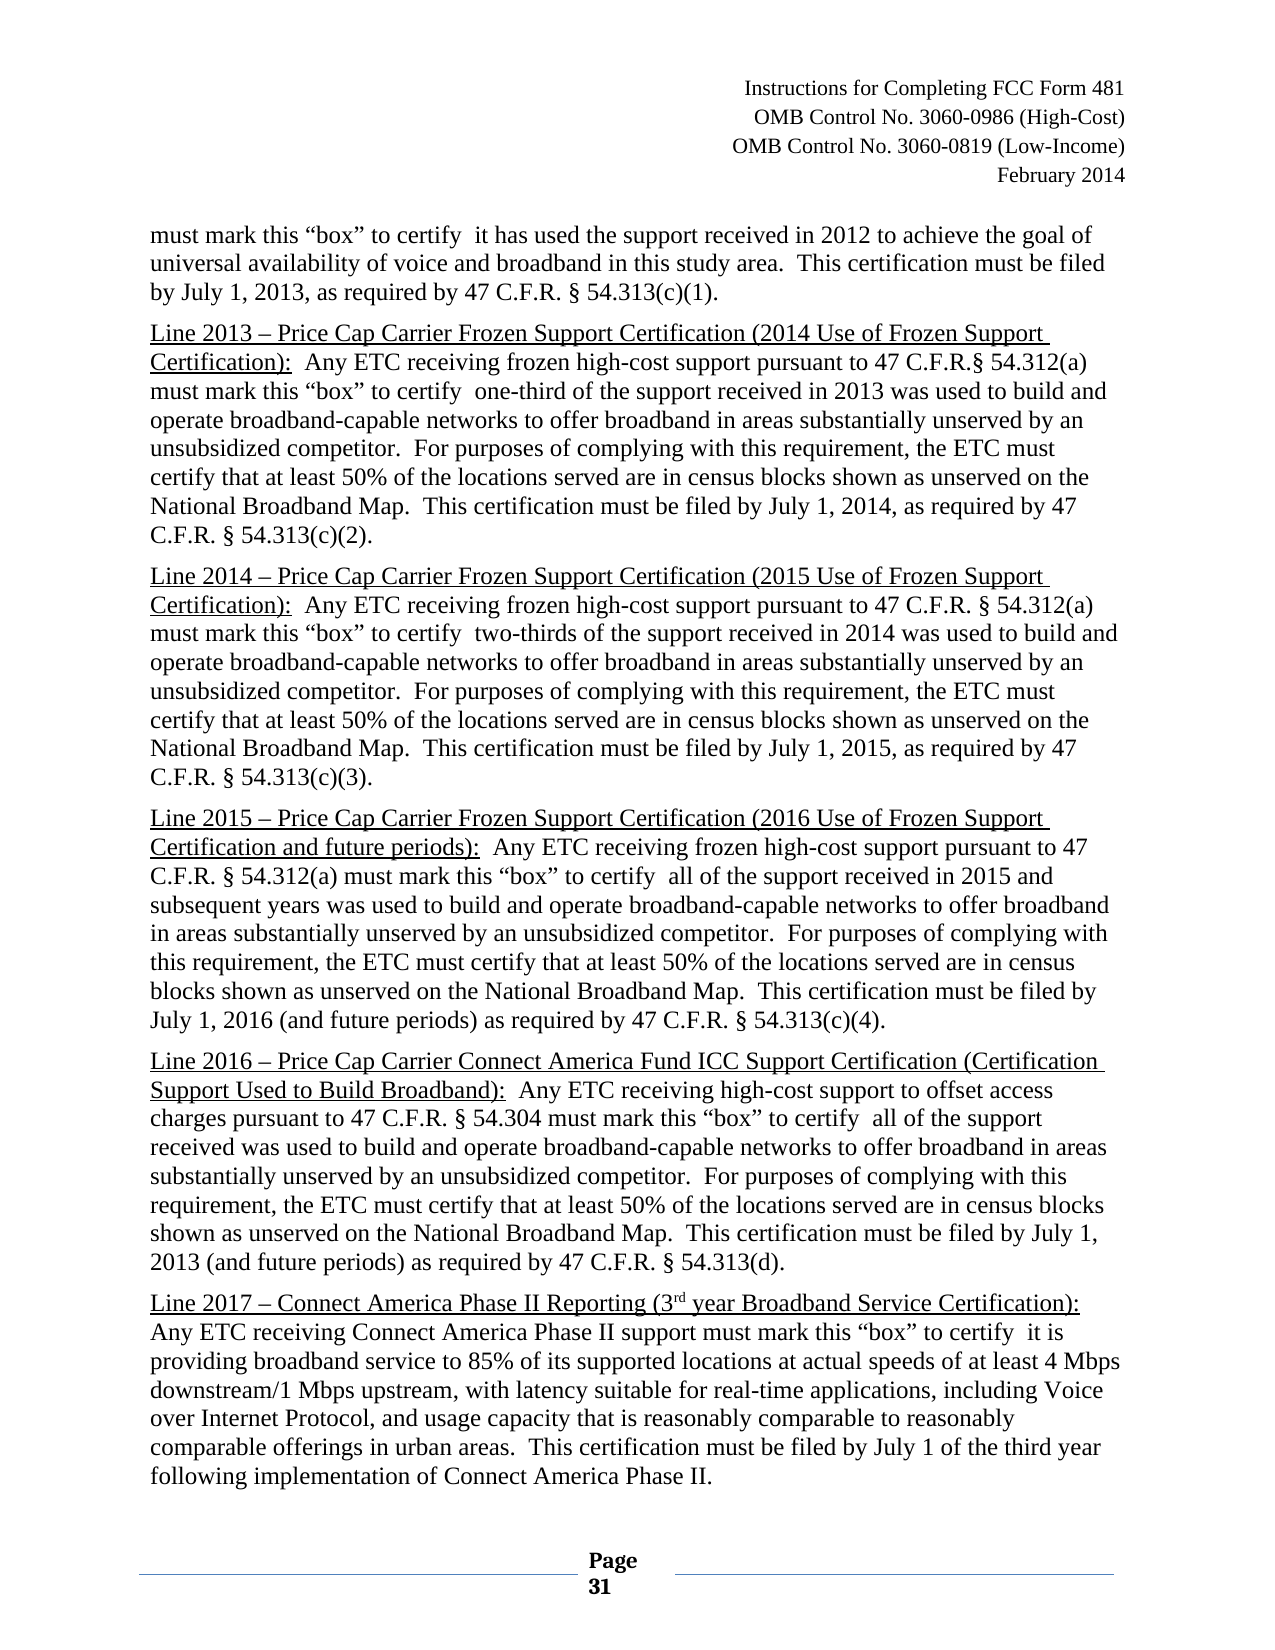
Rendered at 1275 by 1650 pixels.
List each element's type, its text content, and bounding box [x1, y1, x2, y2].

text Line 2016 – Price Cap Carrier Connect America Fund ICC Support Certification (Certification Support Used to Build Broadband): Any ETC receiving high-cost support to offset access charges pursuant to 47 C.F.R. § 54.304 must mark this “box” to certify all of the support received was used to build and operate broadband-capable networks to offer broadband in areas substantially unserved by an unsubsidized competitor. For purposes of complying with this requirement, the ETC must certify that at least 50% of the locations served are in census blocks shown as unserved on the National Broadband Map. This certification must be filed by July 1, 2013 (and future periods) as required by 47 C.F.R. § 54.313(d). [150, 1046, 1125, 1276]
text Line 2017 – Connect America Phase II Reporting (3rd year Broadband Service Certification): Any ETC receiving Connect America Phase II support must mark this “box” to certify it is providing broadband service to 85% of its supported locations at actual speeds of at least 4 Mbps downstream/1 Mbps upstream, with latency suitable for real-time applications, including Voice over Internet Protocol, and usage capacity that is reasonably comparable to reasonably comparable offerings in urban areas. This certification must be filed by July 1 of the third year following implementation of Connect America Phase II. [150, 1288, 1125, 1490]
text Line 2013 – Price Cap Carrier Frozen Support Certification (2014 Use of Frozen Support Certification): Any ETC receiving frozen high-cost support pursuant to 47 C.F.R.§ 54.312(a) must mark this “box” to certify one-third of the support received in 2013 was used to build and operate broadband-capable networks to offer broadband in areas substantially unserved by an unsubsidized competitor. For purposes of complying with this requirement, the ETC must certify that at least 50% of the locations served are in census blocks shown as unserved on the National Broadband Map. This certification must be filed by July 1, 2014, as required by 47 C.F.R. § 54.313(c)(2). [150, 318, 1125, 548]
text Line 2015 – Price Cap Carrier Frozen Support Certification (2016 Use of Frozen Support Certification and future periods): Any ETC receiving frozen high-cost support pursuant to 47 C.F.R. § 54.312(a) must mark this “box” to certify all of the support received in 2015 and subsequent years was used to build and operate broadband-capable networks to offer broadband in areas substantially unserved by an unsubsidized competitor. For purposes of complying with this requirement, the ETC must certify that at least 50% of the locations served are in census blocks shown as unserved on the National Broadband Map. This certification must be filed by July 1, 2016 (and future periods) as required by 47 C.F.R. § 54.313(c)(4). [150, 803, 1125, 1033]
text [150, 220, 1125, 306]
text Line 2014 – Price Cap Carrier Frozen Support Certification (2015 Use of Frozen Support Certification): Any ETC receiving frozen high-cost support pursuant to 47 C.F.R. § 54.312(a) must mark this “box” to certify two-thirds of the support received in 2014 was used to build and operate broadband-capable networks to offer broadband in areas substantially unserved by an unsubsidized competitor. For purposes of complying with this requirement, the ETC must certify that at least 50% of the locations served are in census blocks shown as unserved on the National Broadband Map. This certification must be filed by July 1, 2015, as required by 47 C.F.R. § 54.313(c)(3). [150, 561, 1125, 791]
